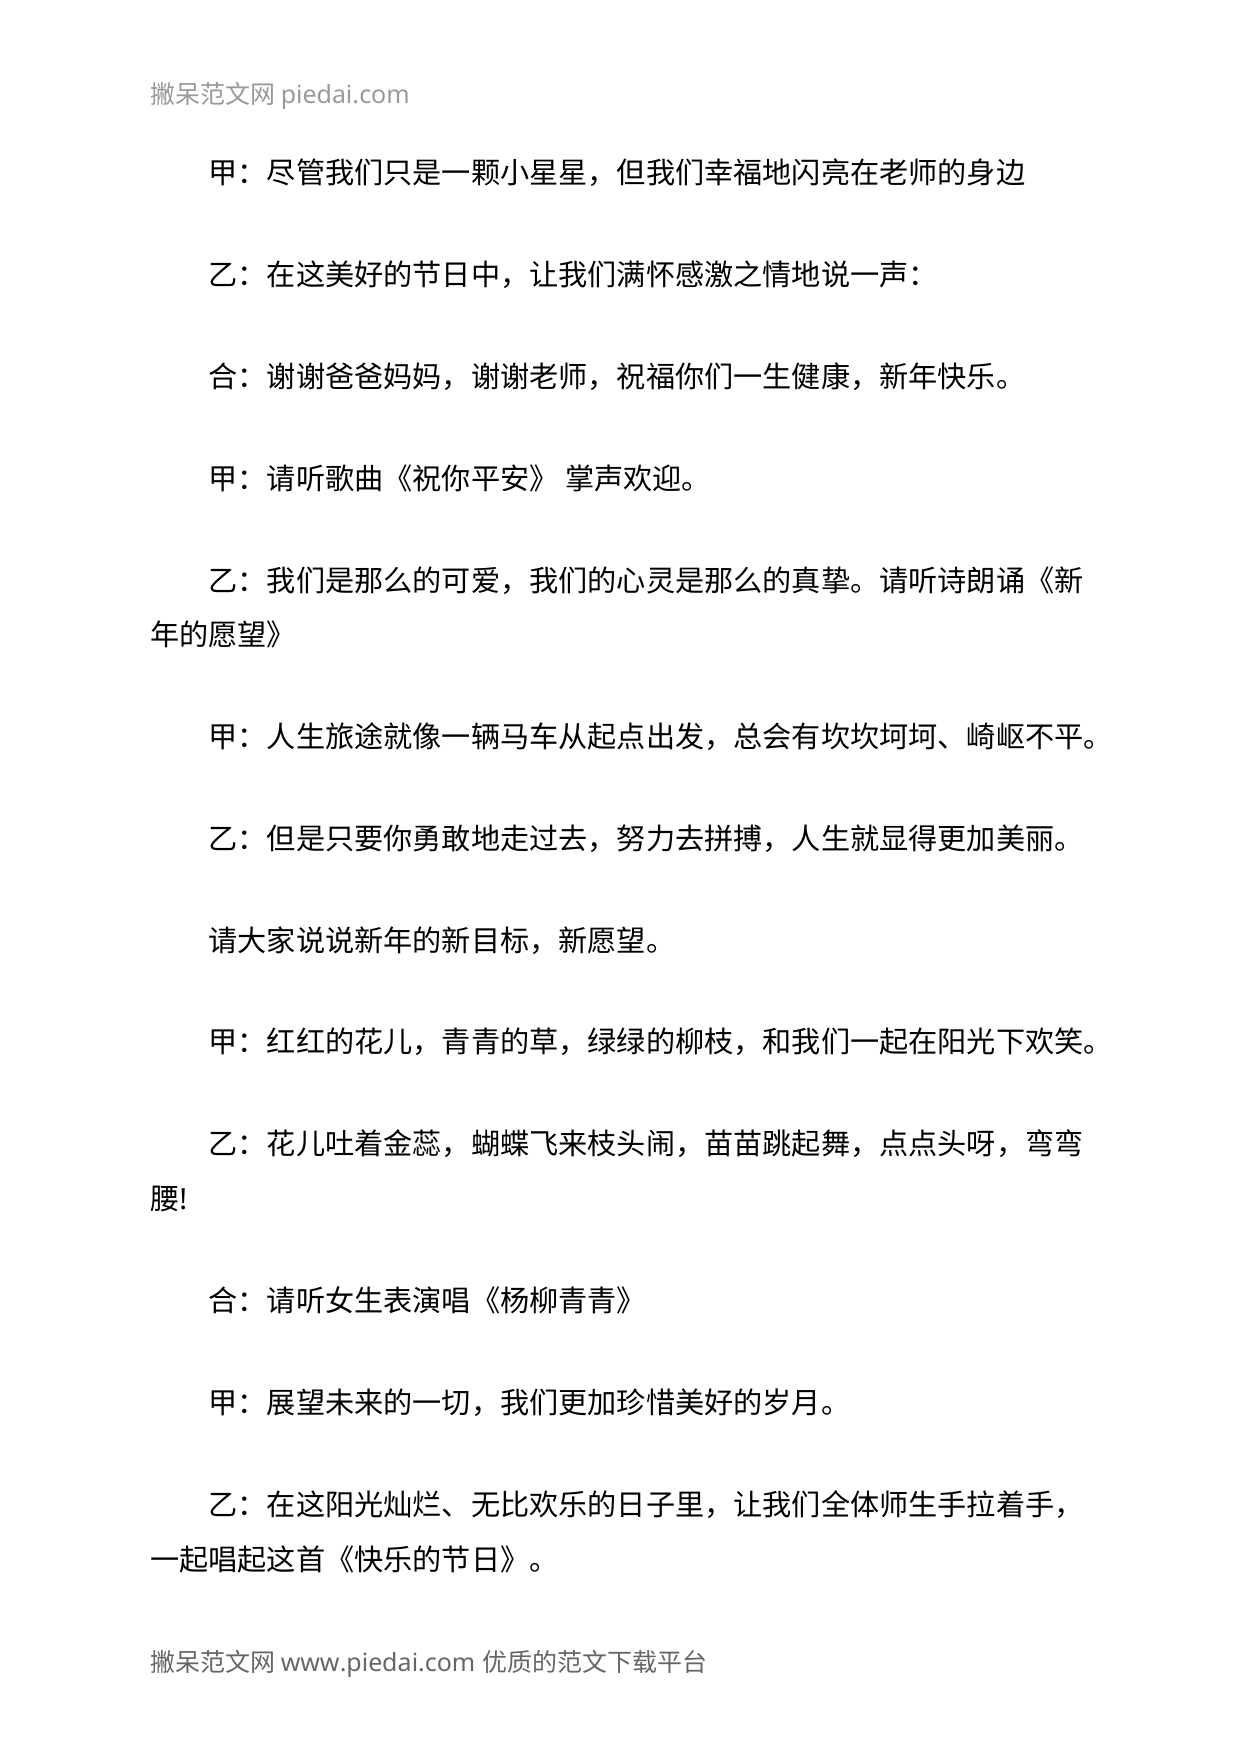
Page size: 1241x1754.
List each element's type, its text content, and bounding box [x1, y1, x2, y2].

text 乙：但是只要你勇敢地走过去，努力去拼搏，人生就显得更加美丽。 [150, 816, 1090, 858]
text 请大家说说新年的新目标，新愿望。 [150, 917, 1090, 959]
text 甲：请听歌曲《祝你平安》 掌声欢迎。 [150, 455, 1090, 498]
text 乙：在这美好的节日中，让我们满怀感激之情地说一声： [150, 252, 1090, 294]
text 乙：我们是那么的可爱，我们的心灵是那么的真挚。请听诗朗诵《新年的愿望》 [150, 557, 1090, 654]
text 合：请听女生表演唱《杨柳青青》 [150, 1278, 1090, 1320]
text 乙：花儿吐着金蕊，蝴蝶飞来枝头闹，苗苗跳起舞，点点头呀，弯弯腰! [150, 1121, 1090, 1218]
text 甲：人生旅途就像一辆马车从起点出发，总会有坎坎坷坷、崎岖不平。 [150, 714, 1090, 756]
text 甲：尽管我们只是一颗小星星，但我们幸福地闪亮在老师的身边 [150, 150, 1090, 192]
text 合：谢谢爸爸妈妈，谢谢老师，祝福你们一生健康，新年快乐。 [150, 353, 1090, 396]
text 甲：展望未来的一切，我们更加珍惜美好的岁月。 [150, 1379, 1090, 1422]
text 乙：在这阳光灿烂、无比欢乐的日子里，让我们全体师生手拉着手，一起唱起这首《快乐的节日》。 [150, 1481, 1090, 1578]
text 甲：红红的花儿，青青的草，绿绿的柳枝，和我们一起在阳光下欢笑。 [150, 1019, 1090, 1061]
